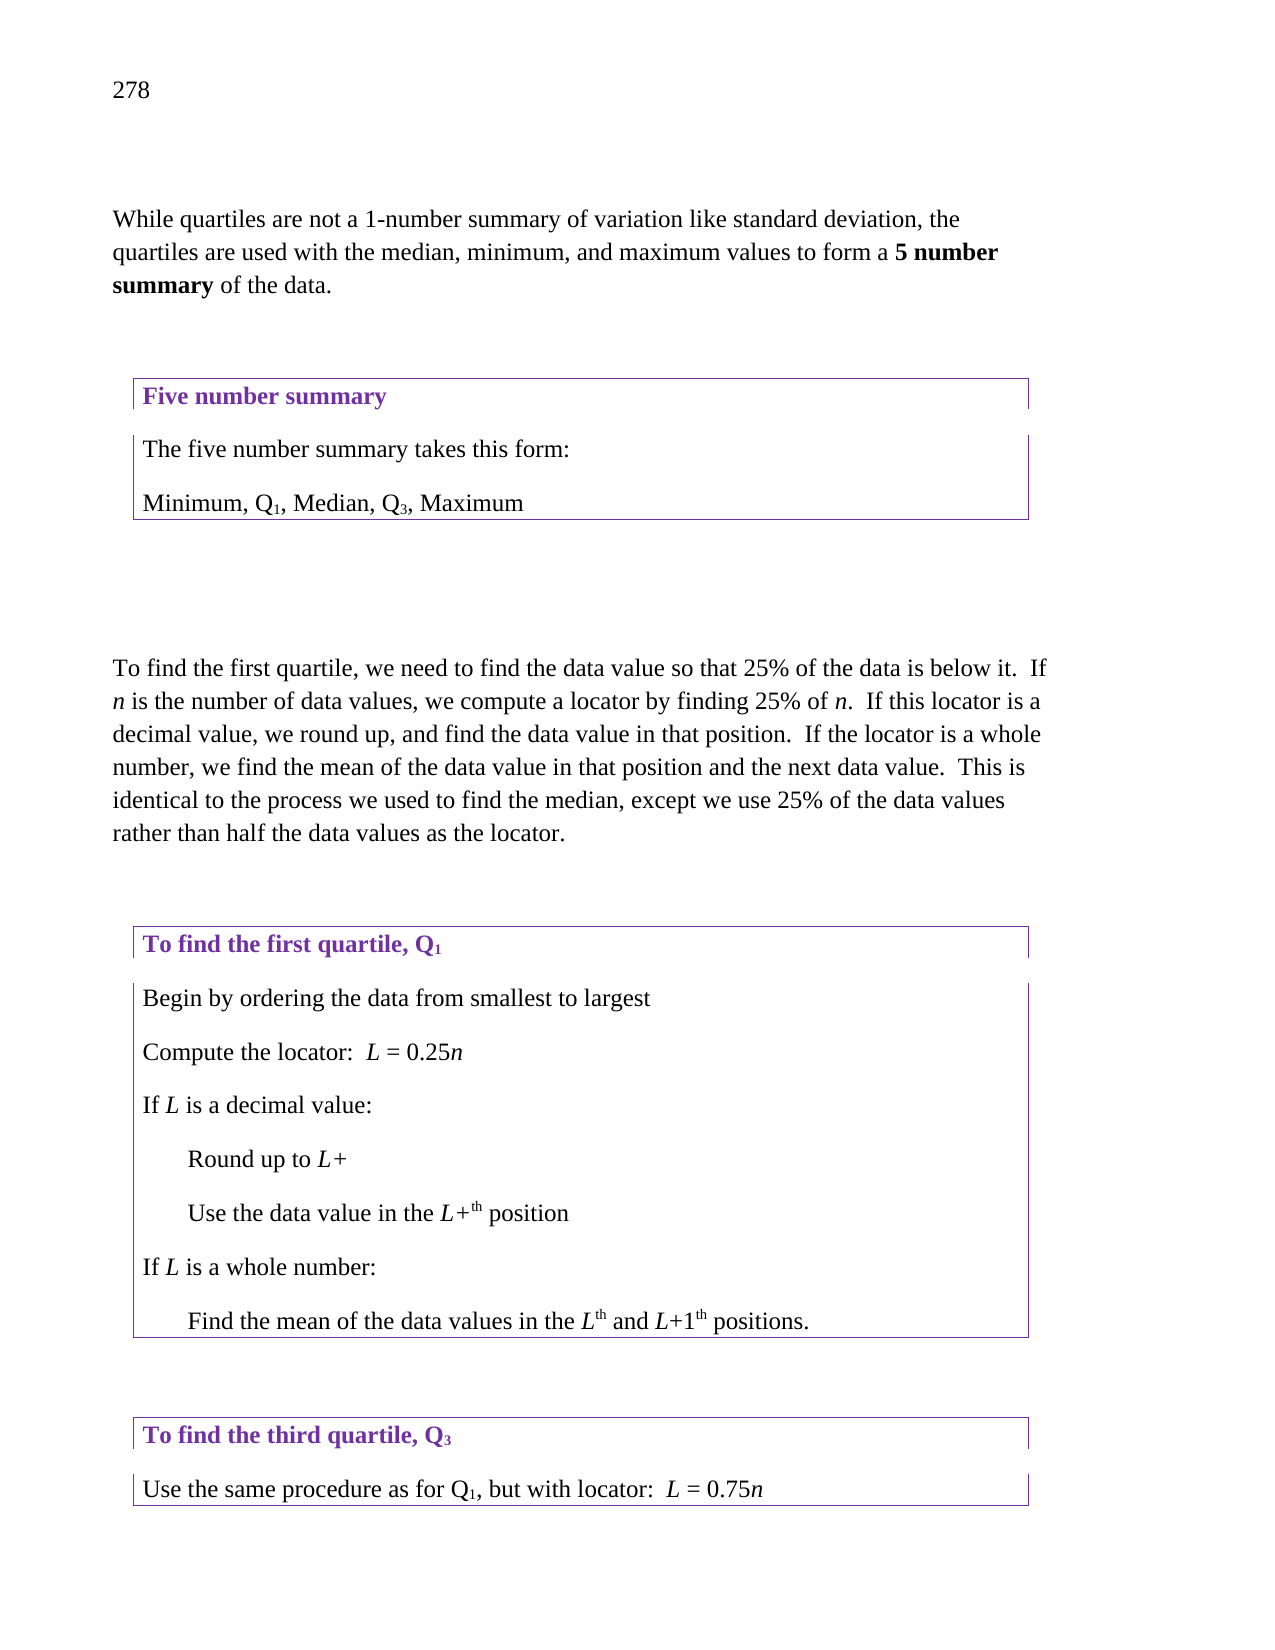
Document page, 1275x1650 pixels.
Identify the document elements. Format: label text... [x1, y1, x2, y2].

text Compute the locator: L = 0.25n [134, 1037, 1028, 1066]
text Begin by ordering the data from smallest to largest [134, 983, 1028, 1012]
text Minimum, Q1, Median, Q3, Maximum [134, 488, 1028, 519]
text Round up to L+ [134, 1144, 1028, 1173]
text To find the first quartile, we need to find the data value so that 25% of the data is below it. If n is the number of data values, we compute a locator by finding 25% of n. If this locator is a decimal value, we round up, and find the data value in that position. If the locator is a whole number, we find the mean of the data value in that position and the next data value. This is identical to the process we used to find the median, except we use 25% of the data values rather than half the data values as the locator. [112, 653, 1050, 847]
text Find the mean of the data values in the Lth and L+1th positions. [134, 1306, 1028, 1337]
text While quartiles are not a 1-number summary of variation like standard deviation, the quartiles are used with the median, minimum, and maximum values to form a 5 number summary of the data. [112, 204, 1050, 299]
text Use the data value in the L+th position [134, 1198, 1028, 1227]
text If L is a decimal value: [134, 1091, 1028, 1119]
text To find the first quartile, Q1 [134, 927, 1028, 958]
text If L is a whole number: [134, 1252, 1028, 1281]
text Five number summary [134, 379, 1028, 409]
text To find the third quartile, Q3 [134, 1418, 1028, 1449]
text The five number summary takes this form: [133, 434, 1028, 463]
text Use the same procedure as for Q1, but with locator: L = 0.75n [134, 1474, 1028, 1505]
